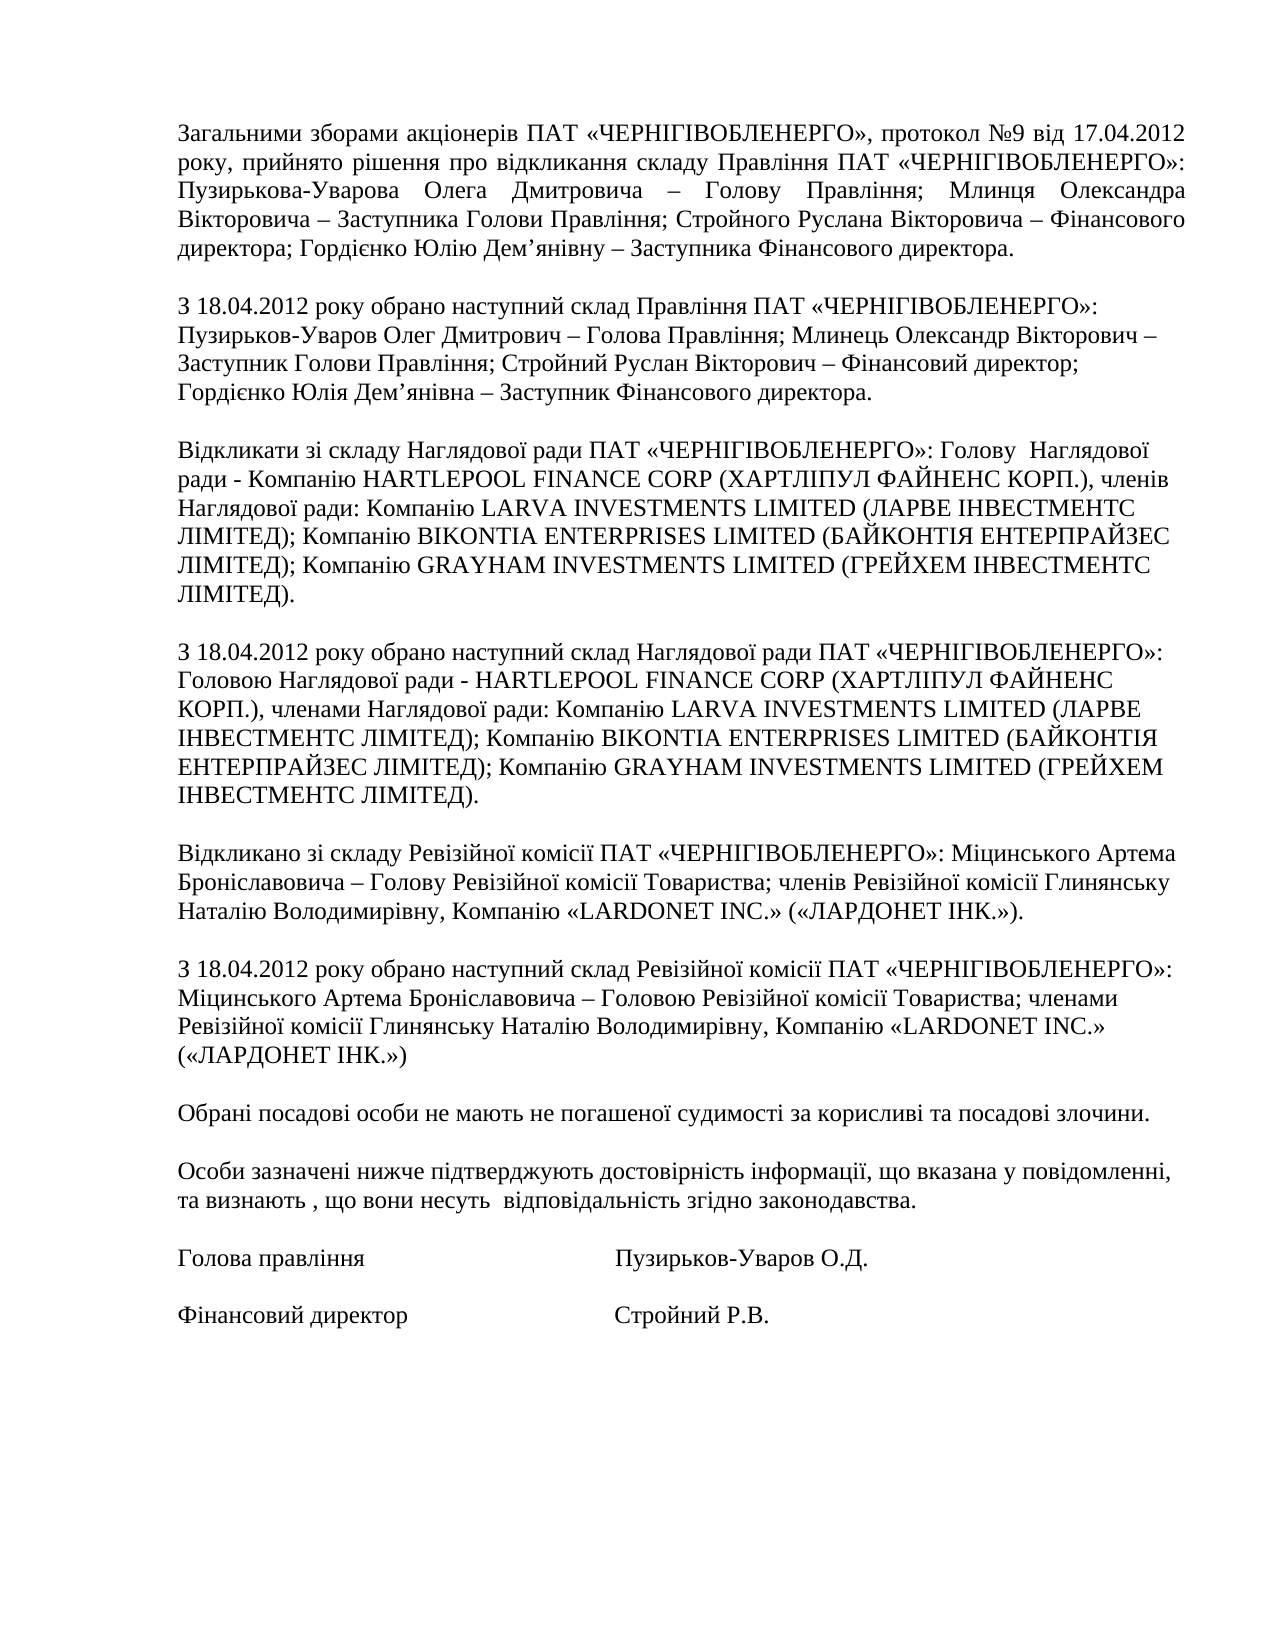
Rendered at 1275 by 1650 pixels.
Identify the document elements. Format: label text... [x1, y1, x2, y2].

text Особи зазначені нижче підтверджують достовірність інформації, що вказана у повідомленні, та визнають , що вони несуть відповідальність згідно законодавства. [177, 1156, 1186, 1213]
text Фінансовий директор Стройний Р.В. [177, 1301, 1186, 1329]
text Голова правління Пузирьков-Уваров О.Д. [177, 1243, 1186, 1271]
text Відкликати зі складу Наглядової ради ПАТ «ЧЕРНІГІВОБЛЕНЕРГО»: Голову Наглядової ради - Компанію HARTLEPOOL FINANCE CORP (ХАРТЛІПУЛ ФАЙНЕНС КОРП.), членів Наглядової ради: Компанію LARVA INVESTMENTS LIMITED (ЛАРВЕ ІНВЕСТМЕНТС ЛІМІТЕД); Компанію BIKONTIA ENTERPRISES LIMITED (БАЙКОНТІЯ ЕНТЕРПРАЙЗЕС ЛІМІТЕД); Компанію GRAYHAM INVESTMENTS LIMITED (ГРЕЙХЕМ ІНВЕСТМЕНТС ЛІМІТЕД). [177, 435, 1186, 608]
text Обрані посадові особи не мають не погашеної судимості за корисливі та посадові злочини. [177, 1098, 1186, 1127]
text Відкликано зі складу Ревізійної комісії ПАТ «ЧЕРНІГІВОБЛЕНЕРГО»: Міцинського Артема Броніславовича – Голову Ревізійної комісії Товариства; членів Ревізійної комісії Глинянську Наталію Володимирівну, Компанію «LARDONET INC.» («ЛАРДОНЕТ ІНК.»). [177, 838, 1186, 925]
text З 18.04.2012 року обрано наступний склад Ревізійної комісії ПАТ «ЧЕРНІГІВОБЛЕНЕРГО»: Міцинського Артема Броніславовича – Головою Ревізійної комісії Товариства; членами Ревізійної комісії Глинянську Наталію Володимирівну, Компанію «LARDONET INC.» («ЛАРДОНЕТ ІНК.») [177, 954, 1186, 1069]
text З 18.04.2012 року обрано наступний склад Наглядової ради ПАТ «ЧЕРНІГІВОБЛЕНЕРГО»: Головою Наглядової ради - HARTLEPOOL FINANCE CORP (ХАРТЛІПУЛ ФАЙНЕНС КОРП.), членами Наглядової ради: Компанію LARVA INVESTMENTS LIMITED (ЛАРВЕ ІНВЕСТМЕНТС ЛІМІТЕД); Компанію BIKONTIA ENTERPRISES LIMITED (БАЙКОНТІЯ ЕНТЕРПРАЙЗЕС ЛІМІТЕД); Компанію GRAYHAM INVESTMENTS LIMITED (ГРЕЙХЕМ ІНВЕСТМЕНТС ЛІМІТЕД). [177, 637, 1186, 809]
text З 18.04.2012 року обрано наступний склад Правління ПАТ «ЧЕРНІГІВОБЛЕНЕРГО»: Пузирьков-Уваров Олег Дмитрович – Голова Правління; Млинець Олександр Вікторович – Заступник Голови Правління; Стройний Руслан Вікторович – Фінансовий директор; Гордієнко Юлія Дем’янівна – Заступник Фінансового директора. [177, 291, 1186, 406]
text Загальними зборами акціонерів ПАТ «ЧЕРНІГІВОБЛЕНЕРГО», протокол №9 від 17.04.2012 року, прийнято рішення про відкликання складу Правління ПАТ «ЧЕРНІГІВОБЛЕНЕРГО»: Пузирькова-Уварова Олега Дмитровича – Голову Правління; Млинця Олександра Вікторовича – Заступника Голови Правління; Стройного Руслана Вікторовича – Фінансового директора; Гордієнко Юлію Дем’янівну – Заступника Фінансового директора. [177, 118, 1186, 262]
